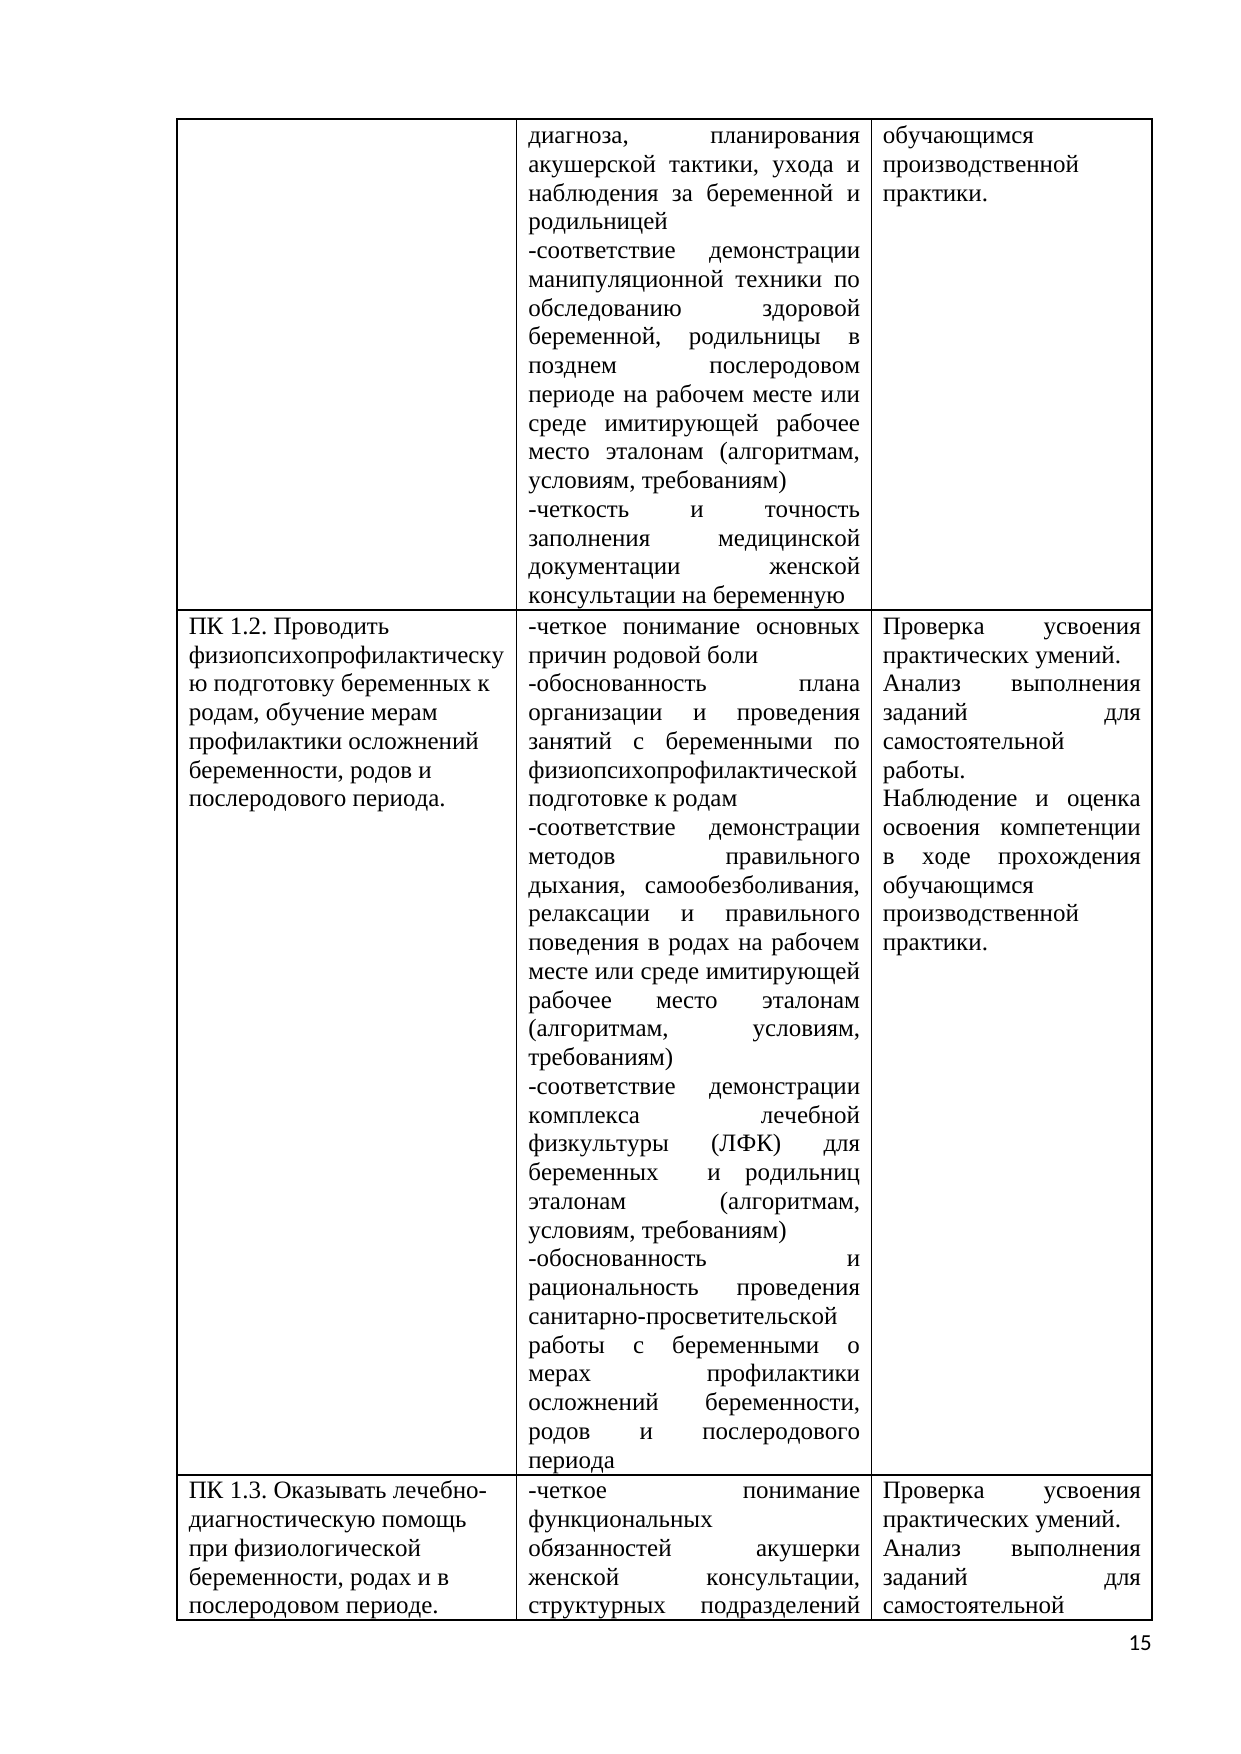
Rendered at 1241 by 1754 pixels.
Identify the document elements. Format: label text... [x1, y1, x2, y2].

table_cell ПК 1.2. Проводить физиопсихопрофилактическую подготовку беременных к родам, обучение мерам профилактики осложнений беременности, родов и послеродового периода. [178, 611, 516, 1473]
table_cell Проверка усвоения практических умений. Анализ выполнения заданий для самостоятельной работы. Наблюдение и оценка освоения компетенции в ходе прохождения обучающимся производственной практики. [872, 611, 1151, 1473]
table_cell -четкое понимание основных причин родовой боли -обоснованность плана организации и проведения занятий с беременными по физиопсихопрофилактической подготовке к родам -соответствие демонстрации методов правильного дыхания, самообезболивания, релаксации и правильного поведения в родах на рабочем месте или среде имитирующей рабочее место эталонам (алгоритмам, условиям, требованиям) -соответствие демонстрации комплекса лечебной физкультуры (ЛФК) для беременных и родильниц эталонам (алгоритмам, условиям, требованиям) -обоснованность и рациональность проведения санитарно-просветительской работы с беременными о мерах профилактики осложнений беременности, родов и послеродового периода [517, 611, 871, 1473]
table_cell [178, 1476, 516, 1619]
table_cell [872, 120, 1151, 609]
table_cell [517, 1476, 871, 1619]
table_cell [872, 1476, 1151, 1619]
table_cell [517, 120, 871, 609]
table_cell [178, 120, 516, 609]
